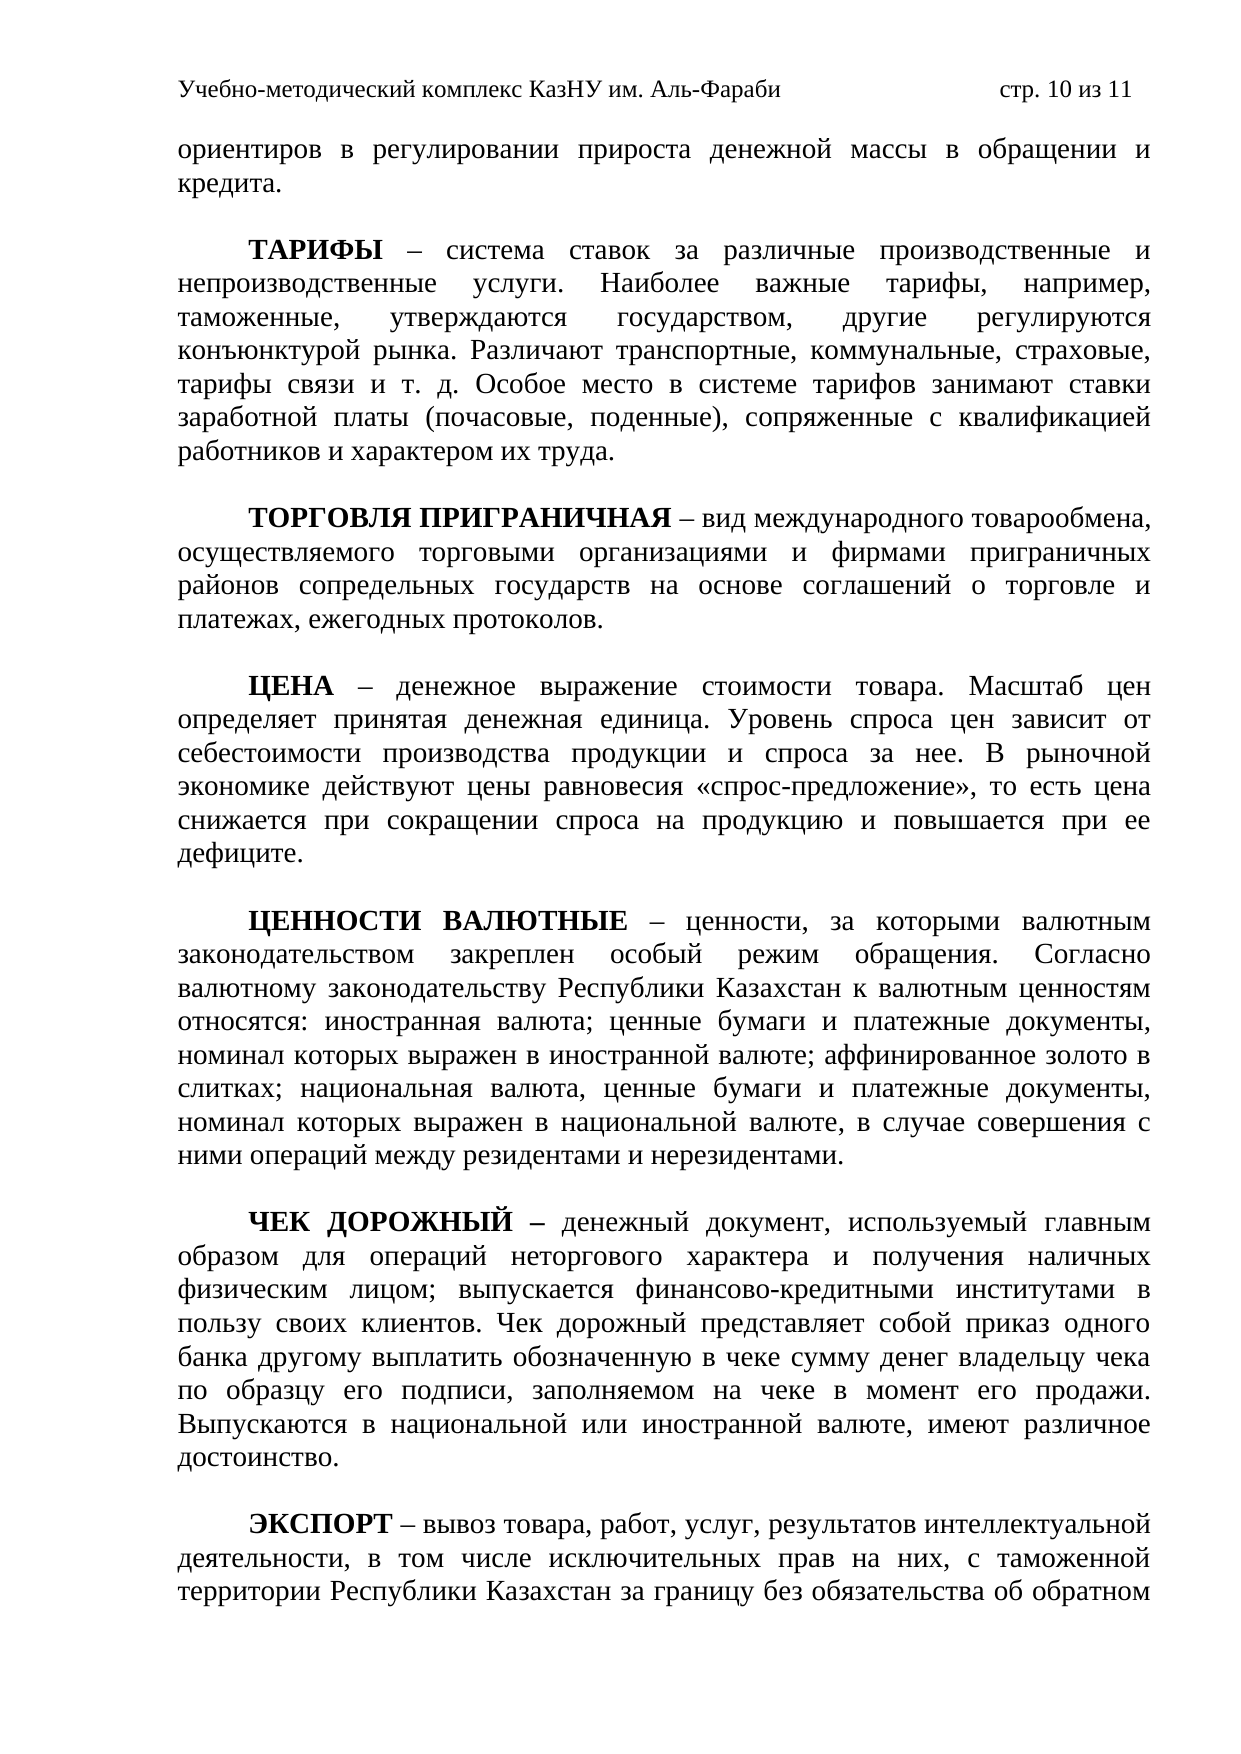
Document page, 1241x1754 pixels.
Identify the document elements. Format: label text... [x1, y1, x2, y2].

text ТАРИФЫ – система ставок за различные производственные и непроизводственные услуги. Наиболее важные тарифы, например, таможенные, утверждаются государством, другие регулируются конъюнктурой рынка. Различают транспортные, коммунальные, страховые, тарифы связи и т. д. Особое место в системе тарифов занимают ставки заработной платы (почасовые, поденные), сопряженные с квалификацией работников и характером их труда. [177, 232, 1152, 467]
text ЦЕНА – денежное выражение стоимости товара. Масштаб цен определяет принятая денежная единица. Уровень спроса цен зависит от себестоимости производства продукции и спроса за нее. В рыночной экономике действуют цены равновесия «спрос-предложение», то есть цена снижается при сокращении спроса на продукцию и повышается при ее дефиците. [177, 668, 1152, 869]
text ЧЕК ДОРОЖНЫЙ – денежный документ, используемый главным образом для операций неторгового характера и получения наличных физическим лицом; выпускается финансово-кредитными институтами в пользу своих клиентов. Чек дорожный представляет собой приказ одного банка другому выплатить обозначенную в чеке сумму денег владельцу чека по образцу его подписи, заполняемом на чеке в момент его продажи. Выпускаются в национальной или иностранной валюте, имеют различное достоинство. [177, 1204, 1152, 1473]
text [177, 1506, 1152, 1607]
text ЦЕННОСТИ ВАЛЮТНЫЕ – ценности, за которыми валютным законодательством закреплен особый режим обращения. Согласно валютному законодательству Республики Казахстан к валютным ценностям относятся: иностранная валюта; ценные бумаги и платежные документы, номинал которых выражен в иностранной валюте; аффинированное золото в слитках; национальная валюта, ценные бумаги и платежные документы, номинал которых выражен в национальной валюте, в случае совершения с ними операций между резидентами и нерезидентами. [177, 903, 1152, 1171]
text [177, 131, 1152, 198]
text ТОРГОВЛЯ ПРИГРАНИЧНАЯ – вид международного товарообмена, осуществляемого торговыми организациями и фирмами приграничных районов сопредельных государств на основе соглашений о торговле и платежах, ежегодных протоколов. [177, 500, 1152, 634]
